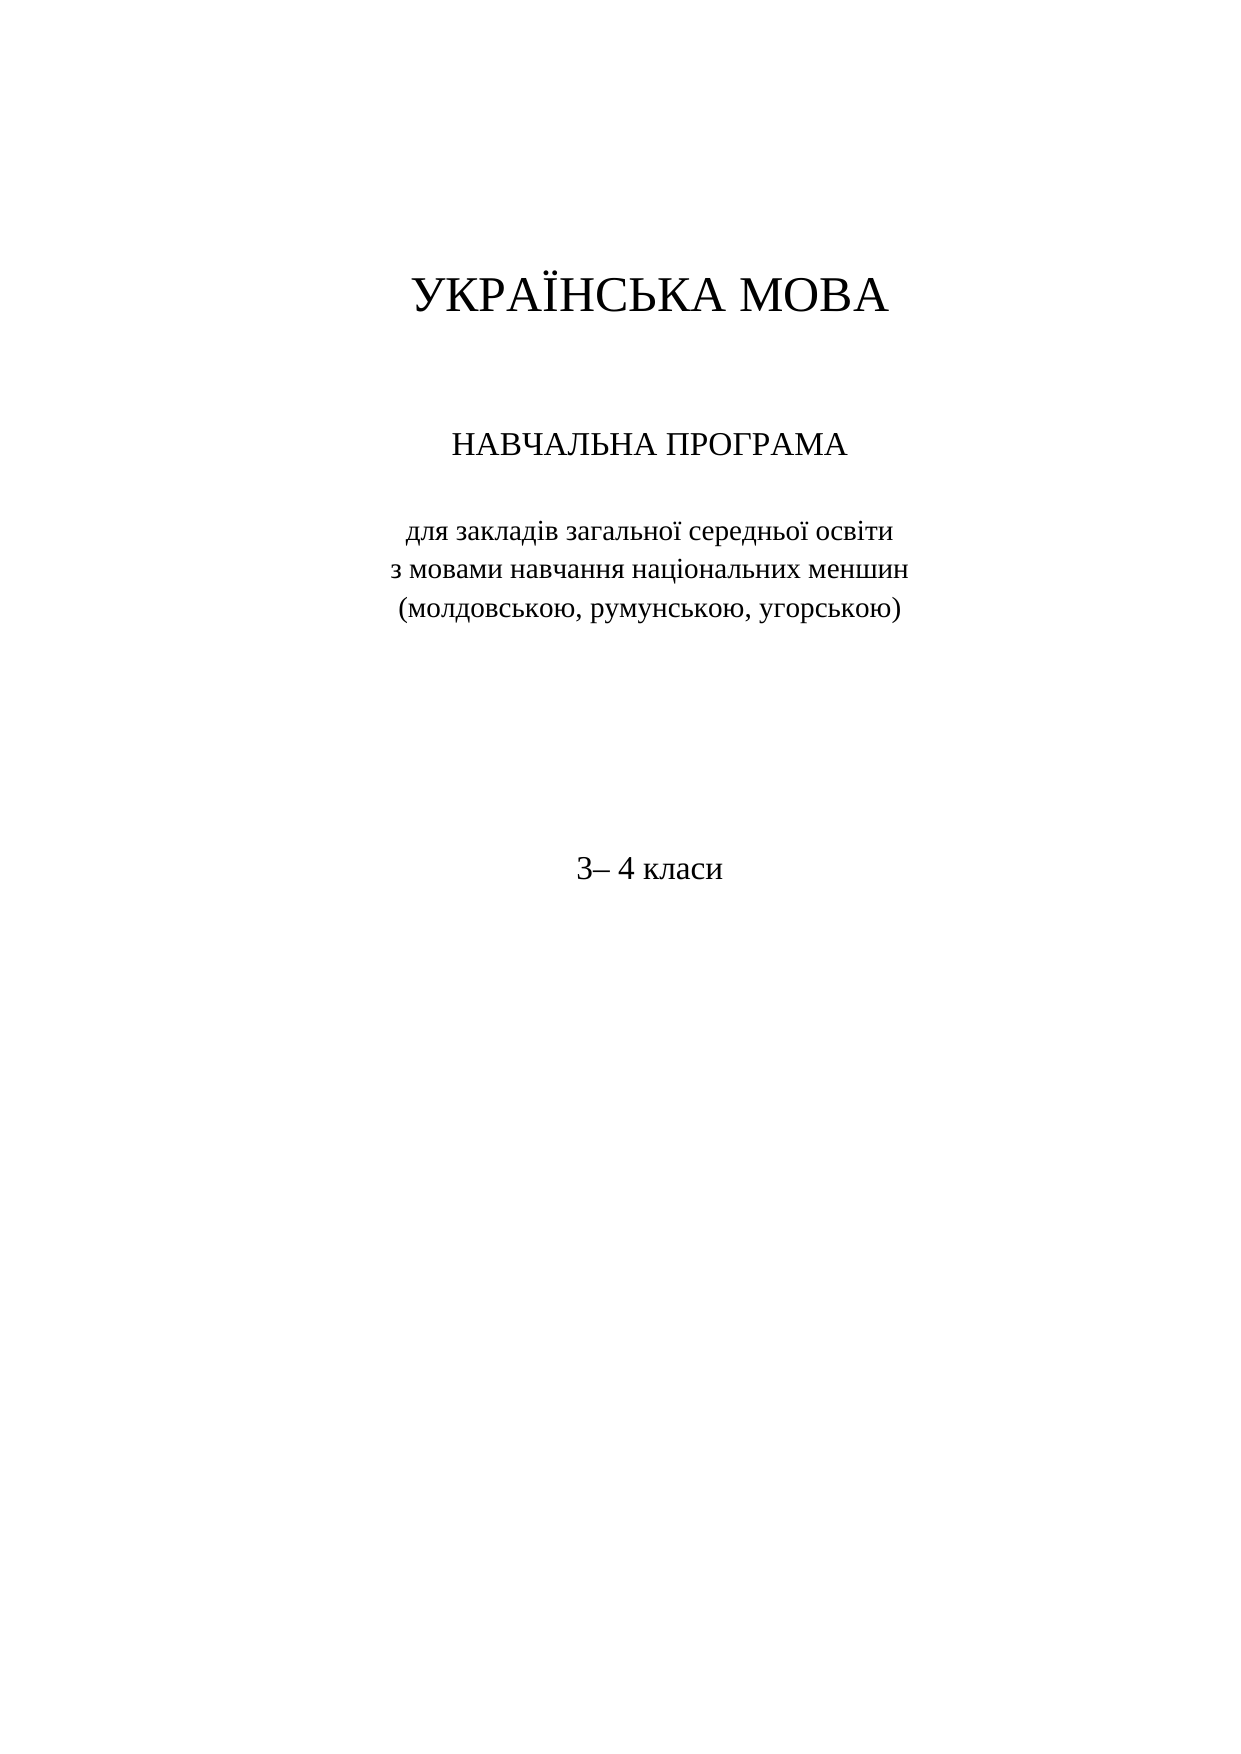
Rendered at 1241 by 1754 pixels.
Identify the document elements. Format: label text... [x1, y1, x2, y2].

text НАВЧАЛЬНА ПРОГРАМА [148, 424, 1152, 463]
text 3– 4 класи [148, 848, 1152, 887]
text УКРАЇНСЬКА МОВА [148, 265, 1152, 322]
text для закладів загальної середньої освіти [148, 513, 1152, 546]
text з мовами навчання національних меншин [148, 551, 1152, 585]
text (молдовською, румунською, угорською) [148, 590, 1152, 623]
